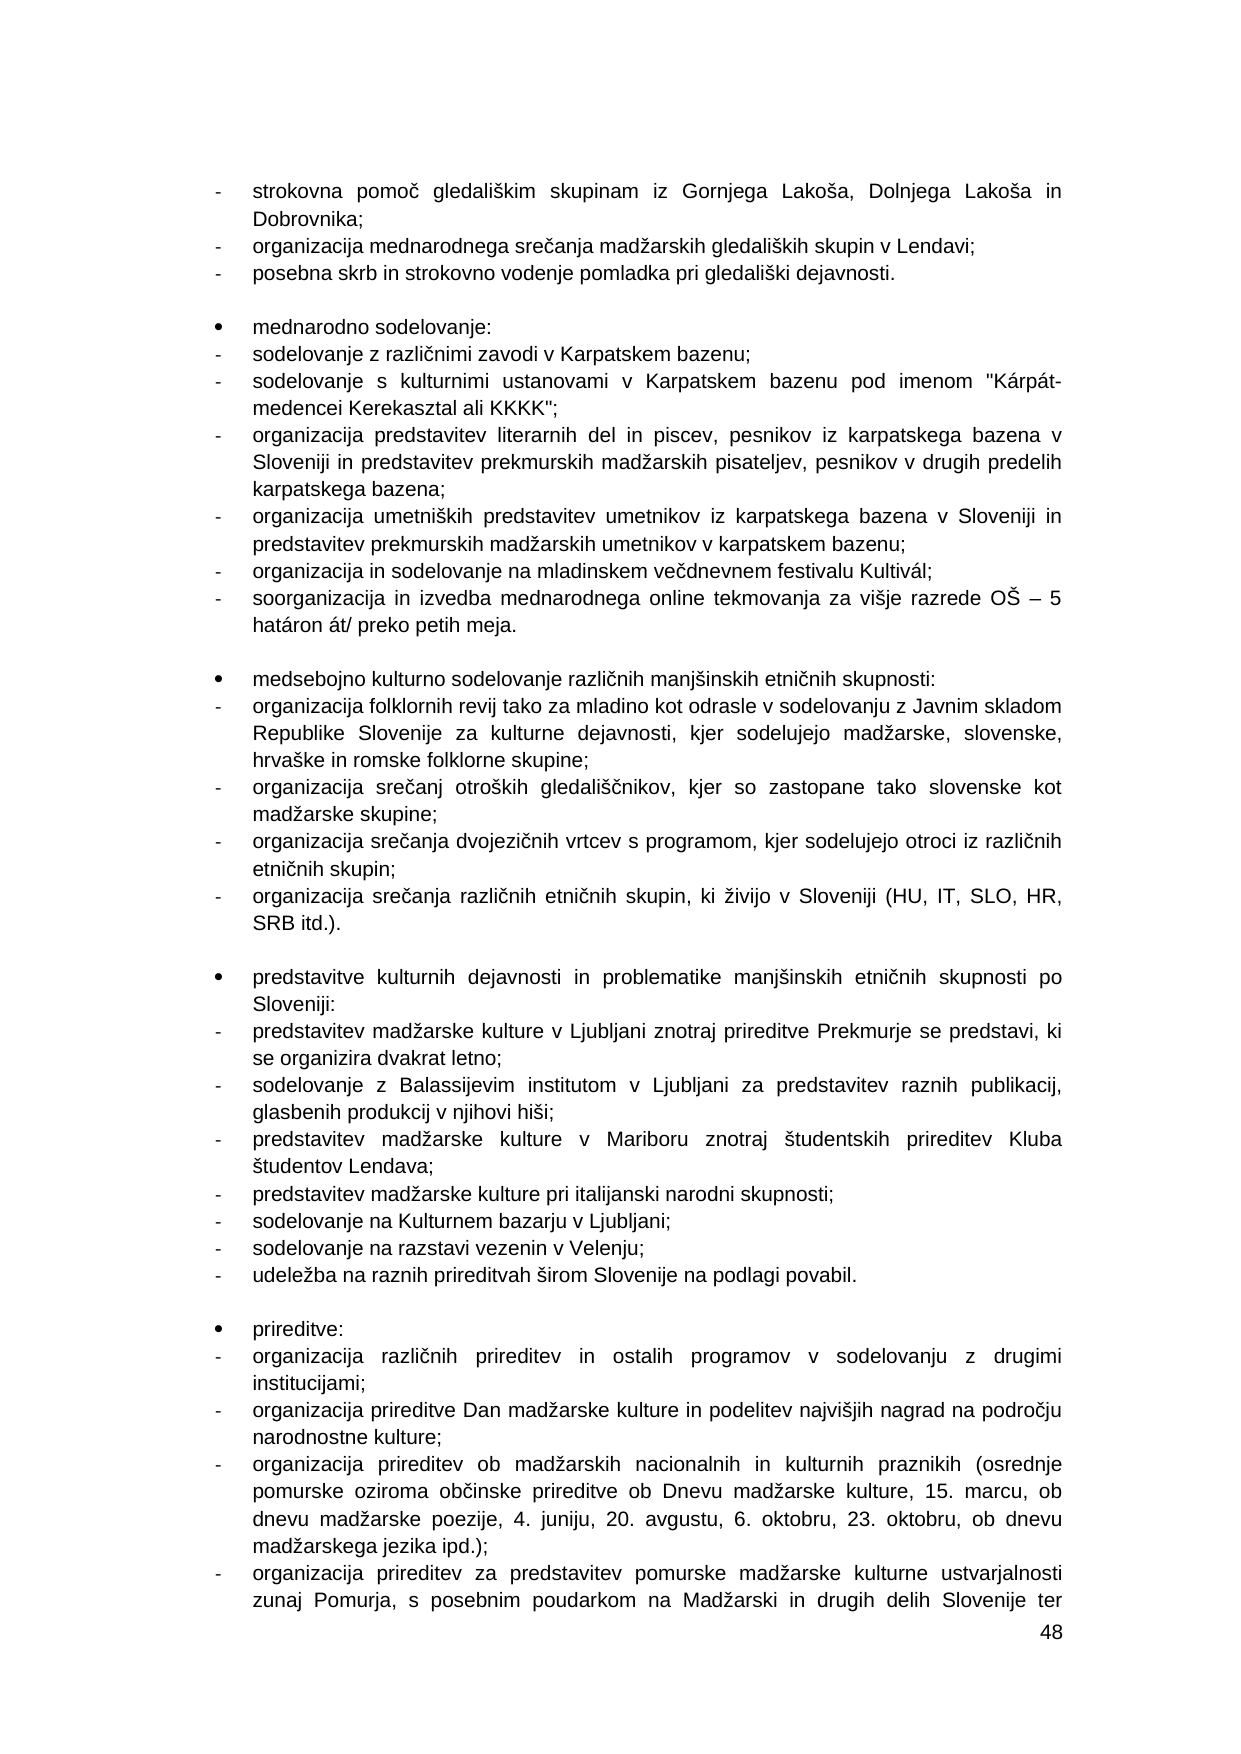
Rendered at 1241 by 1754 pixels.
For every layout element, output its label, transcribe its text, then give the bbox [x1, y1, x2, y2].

list predstavitev madžarske kulture v Ljubljani znotraj prireditve Prekmurje se predstavi, ki se organizira dvakrat letno; [215, 1017, 1063, 1071]
list organizacija prireditve Dan madžarske kulture in podelitev najvišjih nagrad na področju narodnostne kulture; [215, 1396, 1063, 1450]
list organizacija mednarodnega srečanja madžarskih gledaliških skupin v Lendavi; [215, 231, 1063, 258]
list soorganizacija in izvedba mednarodnega online tekmovanja za višje razrede OŠ – 5 határon át/ preko petih meja. [215, 583, 1063, 638]
list sodelovanje s kulturnimi ustanovami v Karpatskem bazenu pod imenom "Kárpát-medencei Kerekasztal ali KKKK"; [215, 367, 1063, 421]
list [215, 1558, 1063, 1613]
list organizacija srečanja različnih etničnih skupin, ki živijo v Sloveniji (HU, IT, SLO, HR, SRB itd.). [215, 881, 1063, 936]
list sodelovanje z različnimi zavodi v Karpatskem bazenu; [215, 340, 1063, 367]
list sodelovanje na razstavi vezenin v Velenju; [215, 1233, 1063, 1261]
list organizacija srečanj otroških gledališčnikov, kjer so zastopane tako slovenske kot madžarske skupine; [215, 773, 1063, 827]
list predstavitev madžarske kulture pri italijanski narodni skupnosti; [215, 1179, 1063, 1206]
list organizacija umetniških predstavitev umetnikov iz karpatskega bazena v Sloveniji in predstavitev prekmurskih madžarskih umetnikov v karpatskem bazenu; [215, 502, 1063, 556]
list organizacija srečanja dvojezičnih vrtcev s programom, kjer sodelujejo otroci iz različnih etničnih skupin; [215, 827, 1063, 881]
list organizacija prireditev ob madžarskih nacionalnih in kulturnih praznikih (osrednje pomurske oziroma občinske prireditve ob Dnevu madžarske kulture, 15. marcu, ob dnevu madžarske poezije, 4. juniju, 20. avgustu, 6. oktobru, 23. oktobru, ob dnevu madžarskega jezika ipd.); [215, 1450, 1063, 1558]
list organizacija folklornih revij tako za mladino kot odrasle v sodelovanju z Javnim skladom Republike Slovenije za kulturne dejavnosti, kjer sodelujejo madžarske, slovenske, hrvaške in romske folklorne skupine; [215, 692, 1063, 773]
list medsebojno kulturno sodelovanje različnih manjšinskih etničnih skupnosti: [215, 665, 1063, 692]
list predstavitev madžarske kulture v Mariboru znotraj študentskih prireditev Kluba študentov Lendava; [215, 1125, 1063, 1179]
list udeležba na raznih prireditvah širom Slovenije na podlagi povabil. [215, 1261, 1063, 1288]
list organizacija različnih prireditev in ostalih programov v sodelovanju z drugimi institucijami; [215, 1342, 1063, 1396]
list sodelovanje na Kulturnem bazarju v Ljubljani; [215, 1206, 1063, 1233]
list strokovna pomoč gledališkim skupinam iz Gornjega Lakoša, Dolnjega Lakoša in Dobrovnika; [215, 177, 1063, 231]
list organizacija predstavitev literarnih del in piscev, pesnikov iz karpatskega bazena v Sloveniji in predstavitev prekmurskih madžarskih pisateljev, pesnikov v drugih predelih karpatskega bazena; [215, 421, 1063, 502]
list posebna skrb in strokovno vodenje pomladka pri gledališki dejavnosti. [215, 258, 1063, 286]
list organizacija in sodelovanje na mladinskem večdnevnem festivalu Kultivál; [215, 556, 1063, 583]
list prireditve: [215, 1315, 1063, 1342]
list sodelovanje z Balassijevim institutom v Ljubljani za predstavitev raznih publikacij, glasbenih produkcij v njihovi hiši; [215, 1071, 1063, 1125]
list mednarodno sodelovanje: [215, 313, 1063, 340]
list predstavitve kulturnih dejavnosti in problematike manjšinskih etničnih skupnosti po Sloveniji: [215, 963, 1063, 1017]
